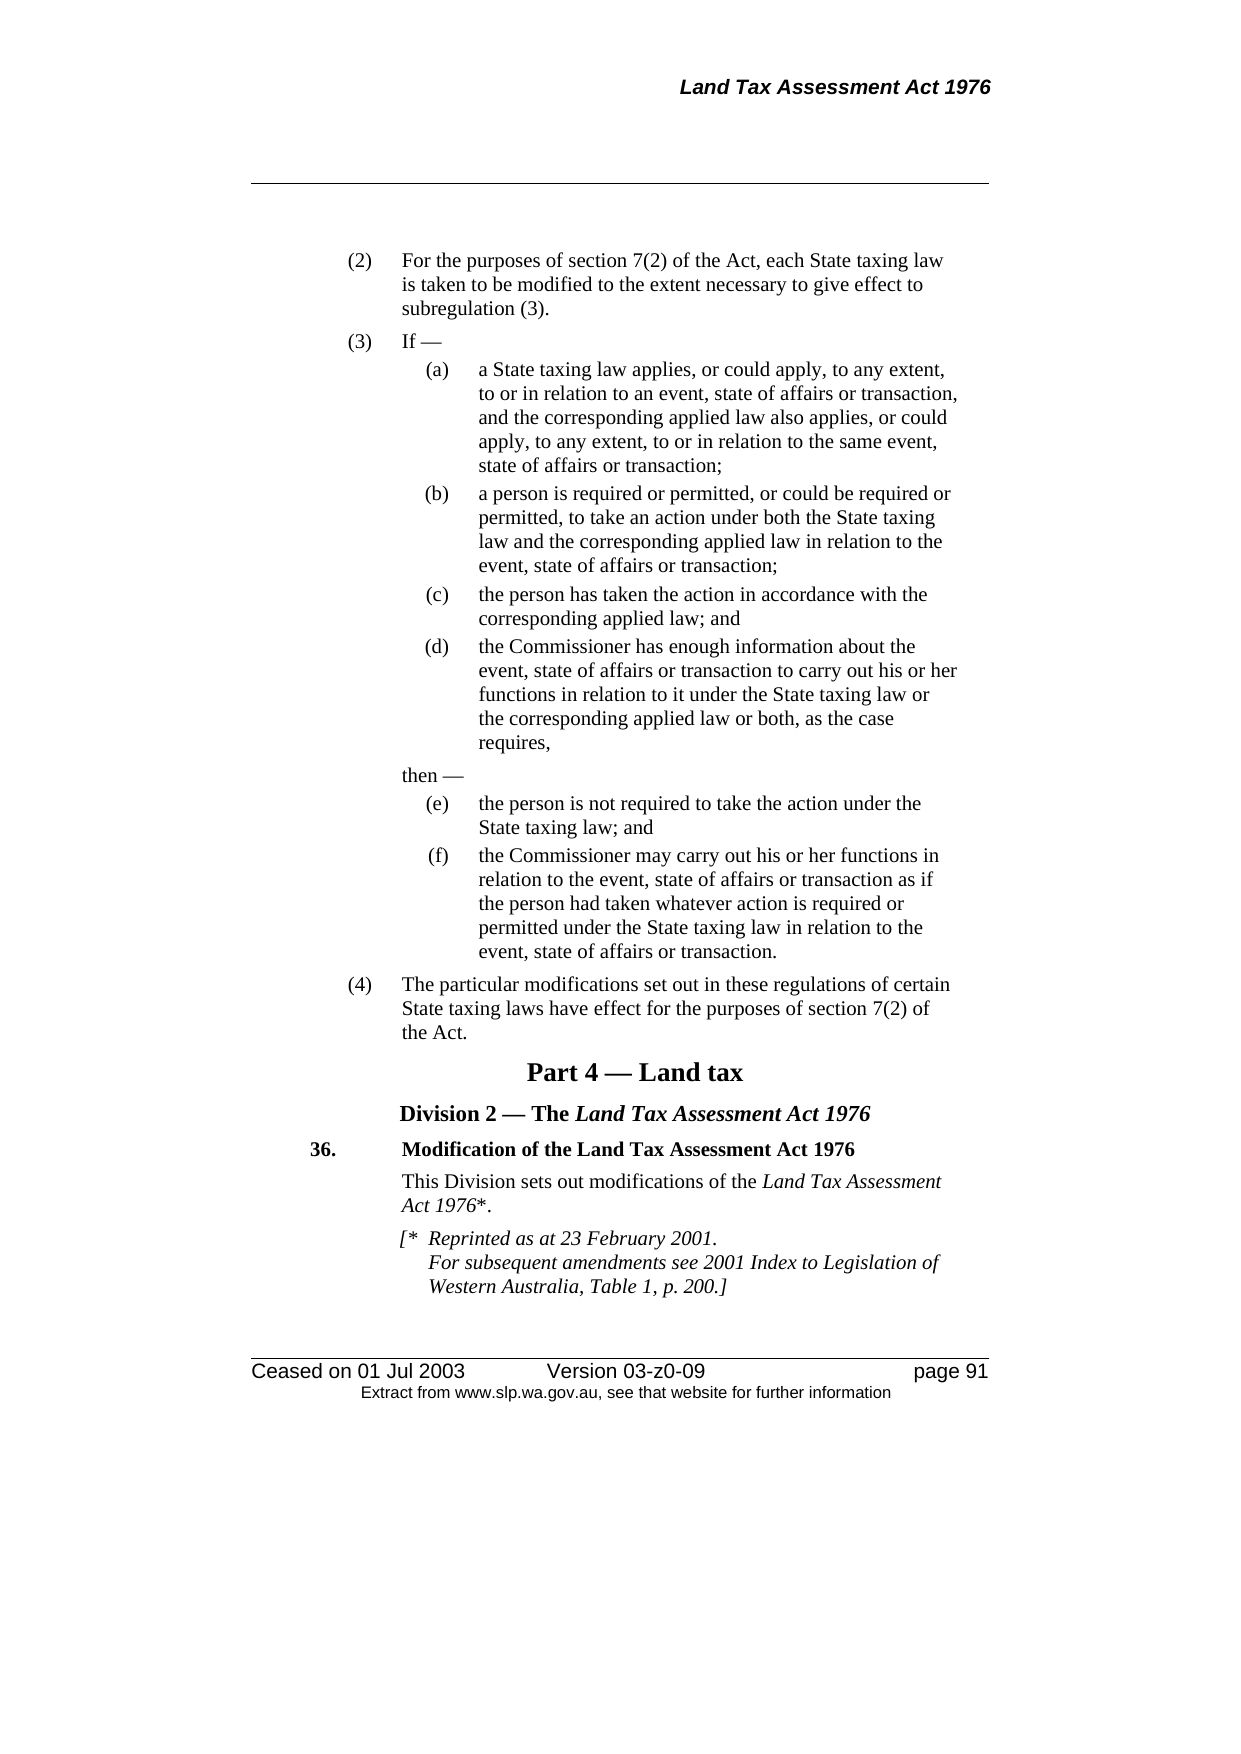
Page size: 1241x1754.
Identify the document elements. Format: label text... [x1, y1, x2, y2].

text (c) the person has taken the action in accordance with the corresponding applied law; and [390, 582, 960, 630]
text then — [313, 763, 960, 787]
subtitle Part 4 — Land tax [310, 1056, 960, 1088]
text (e) the person is not required to take the action under the State taxing law; and [390, 791, 960, 839]
text [* Reprinted as at 23 February 2001. For subsequent amendments see 2001 Index to Legislation of Western Australia, Table 1, p. 200.] [310, 1226, 960, 1298]
text (f) the Commissioner may carry out his or her functions in relation to the event, state of affairs or transaction as if the person had taken whatever action is required or permitted under the State taxing law in relation to the event, state of affairs or transaction. [390, 843, 960, 963]
subtitle Division 2 — The Land Tax Assessment Act 1976 [310, 1100, 960, 1126]
text (3) If — [313, 328, 960, 353]
text (2) For the purposes of section 7(2) of the Act, each State taxing law is taken to be modified to the extent necessary to give effect to subregulation (3). [313, 248, 960, 320]
text (4) The particular modifications set out in these regulations of certain State taxing laws have effect for the purposes of section 7(2) of the Act. [313, 972, 960, 1044]
text This Division sets out modifications of the Land Tax Assessment Act 1976*. [313, 1169, 960, 1217]
text (b) a person is required or permitted, or could be required or permitted, to take an action under both the State taxing law and the corresponding applied law in relation to the event, state of affairs or transaction; [390, 481, 960, 577]
subtitle 36. Modification of the Land Tax Assessment Act 1976 [310, 1137, 960, 1161]
text (a) a State taxing law applies, or could apply, to any extent, to or in relation to an event, state of affairs or transaction, and the corresponding applied law also applies, or could apply, to any extent, to or in relation to the same event, state of affairs or transaction; [390, 357, 960, 477]
text (d) the Commissioner has enough information about the event, state of affairs or transaction to carry out his or her functions in relation to it under the State taxing law or the corresponding applied law or both, as the case requires, [390, 634, 960, 754]
